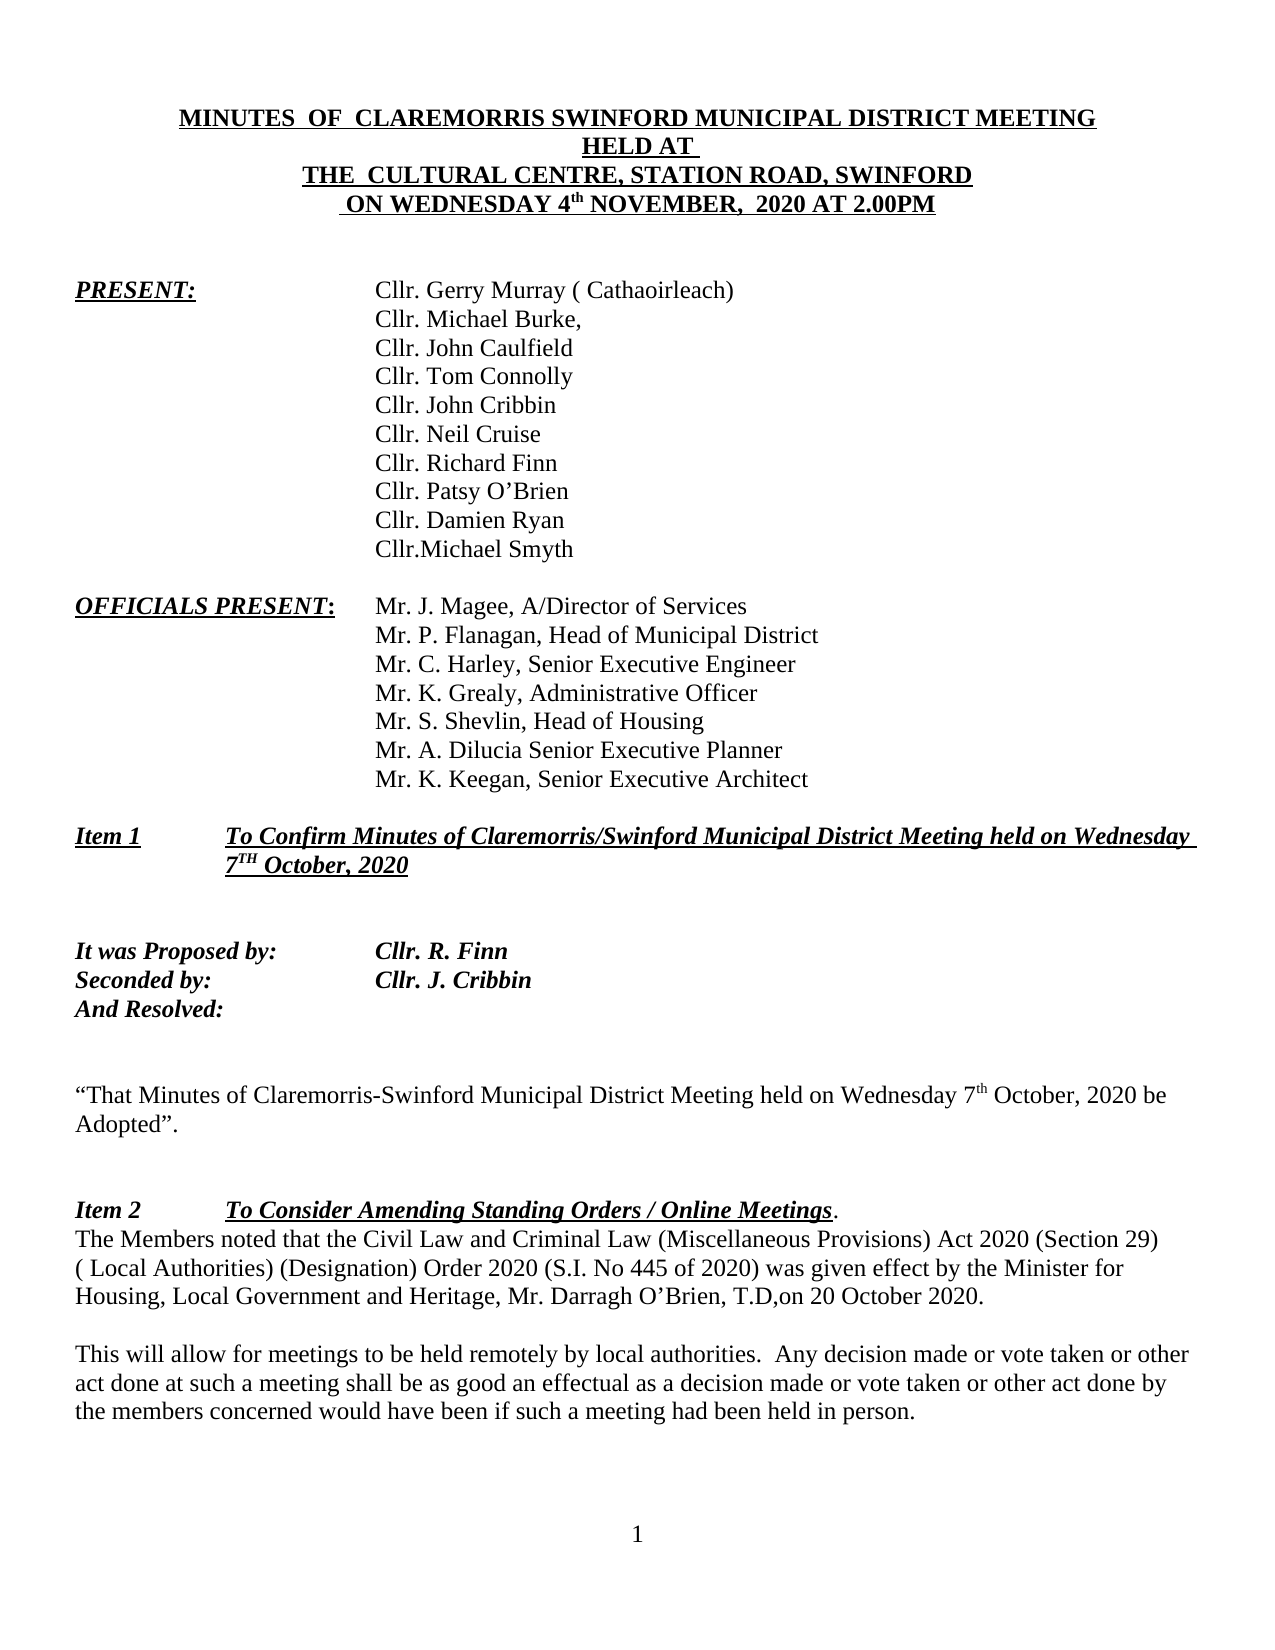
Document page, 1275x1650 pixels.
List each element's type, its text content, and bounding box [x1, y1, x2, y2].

text Mr. K. Grealy, Administrative Officer [75, 678, 1200, 706]
text Seconded by: Cllr. J. Cribbin [75, 965, 1200, 994]
text PRESENT: Cllr. Gerry Murray ( Cathaoirleach) [75, 275, 1200, 304]
text ON WEDNESDAY 4th NOVEMBER, 2020 AT 2.00PM [75, 189, 1200, 218]
text “That Minutes of Claremorris-Swinford Municipal District Meeting held on Wednesday 7th October, 2020 be Adopted”. [75, 1080, 1200, 1138]
text And Resolved: [75, 994, 1200, 1023]
text Mr. K. Keegan, Senior Executive Architect [75, 764, 1200, 793]
text OFFICIALS PRESENT: Mr. J. Magee, A/Director of Services [75, 591, 1200, 620]
text Cllr. Neil Cruise [75, 419, 1200, 448]
text Item 2 To Consider Amending Standing Orders / Online Meetings. [75, 1195, 1200, 1224]
text Cllr. John Caulfield [75, 333, 1200, 361]
text MINUTES OF CLAREMORRIS SWINFORD MUNICIPAL DISTRICT MEETING [75, 103, 1200, 131]
text Cllr.Michael Smyth [75, 534, 1200, 563]
text Cllr. Tom Connolly [75, 361, 1200, 390]
text Cllr. Michael Burke, [75, 304, 1200, 333]
text The Members noted that the Civil Law and Criminal Law (Miscellaneous Provisions) Act 2020 (Section 29) [75, 1224, 1200, 1253]
text HELD AT [75, 131, 1200, 160]
text Mr. C. Harley, Senior Executive Engineer [300, 649, 1200, 678]
text ( Local Authorities) (Designation) Order 2020 (S.I. No 445 of 2020) was given effect by the Minister for Housing, Local Government and Heritage, Mr. Darragh O’Brien, T.D,on 20 October 2020. [75, 1253, 1200, 1310]
text It was Proposed by: Cllr. R. Finn [75, 936, 1200, 965]
text Cllr. John Cribbin [300, 390, 1200, 419]
text Mr. A. Dilucia Senior Executive Planner [75, 735, 1200, 764]
text Mr. P. Flanagan, Head of Municipal District [300, 620, 1200, 649]
text Cllr. Damien Ryan [75, 505, 1200, 534]
text This will allow for meetings to be held remotely by local authorities. Any decision made or vote taken or other act done at such a meeting shall be as good an effectual as a decision made or vote taken or other act done by the members concerned would have been if such a meeting had been held in person. [75, 1339, 1200, 1425]
text Item 1 To Confirm Minutes of Claremorris/Swinford Municipal District Meeting held on Wednesday 7TH October, 2020 [75, 821, 1200, 879]
text Cllr. Richard Finn [75, 448, 1200, 476]
text Cllr. Patsy O’Brien [75, 476, 1200, 505]
text Mr. S. Shevlin, Head of Housing [75, 706, 1200, 735]
text THE CULTURAL CENTRE, STATION ROAD, SWINFORD [75, 160, 1200, 189]
